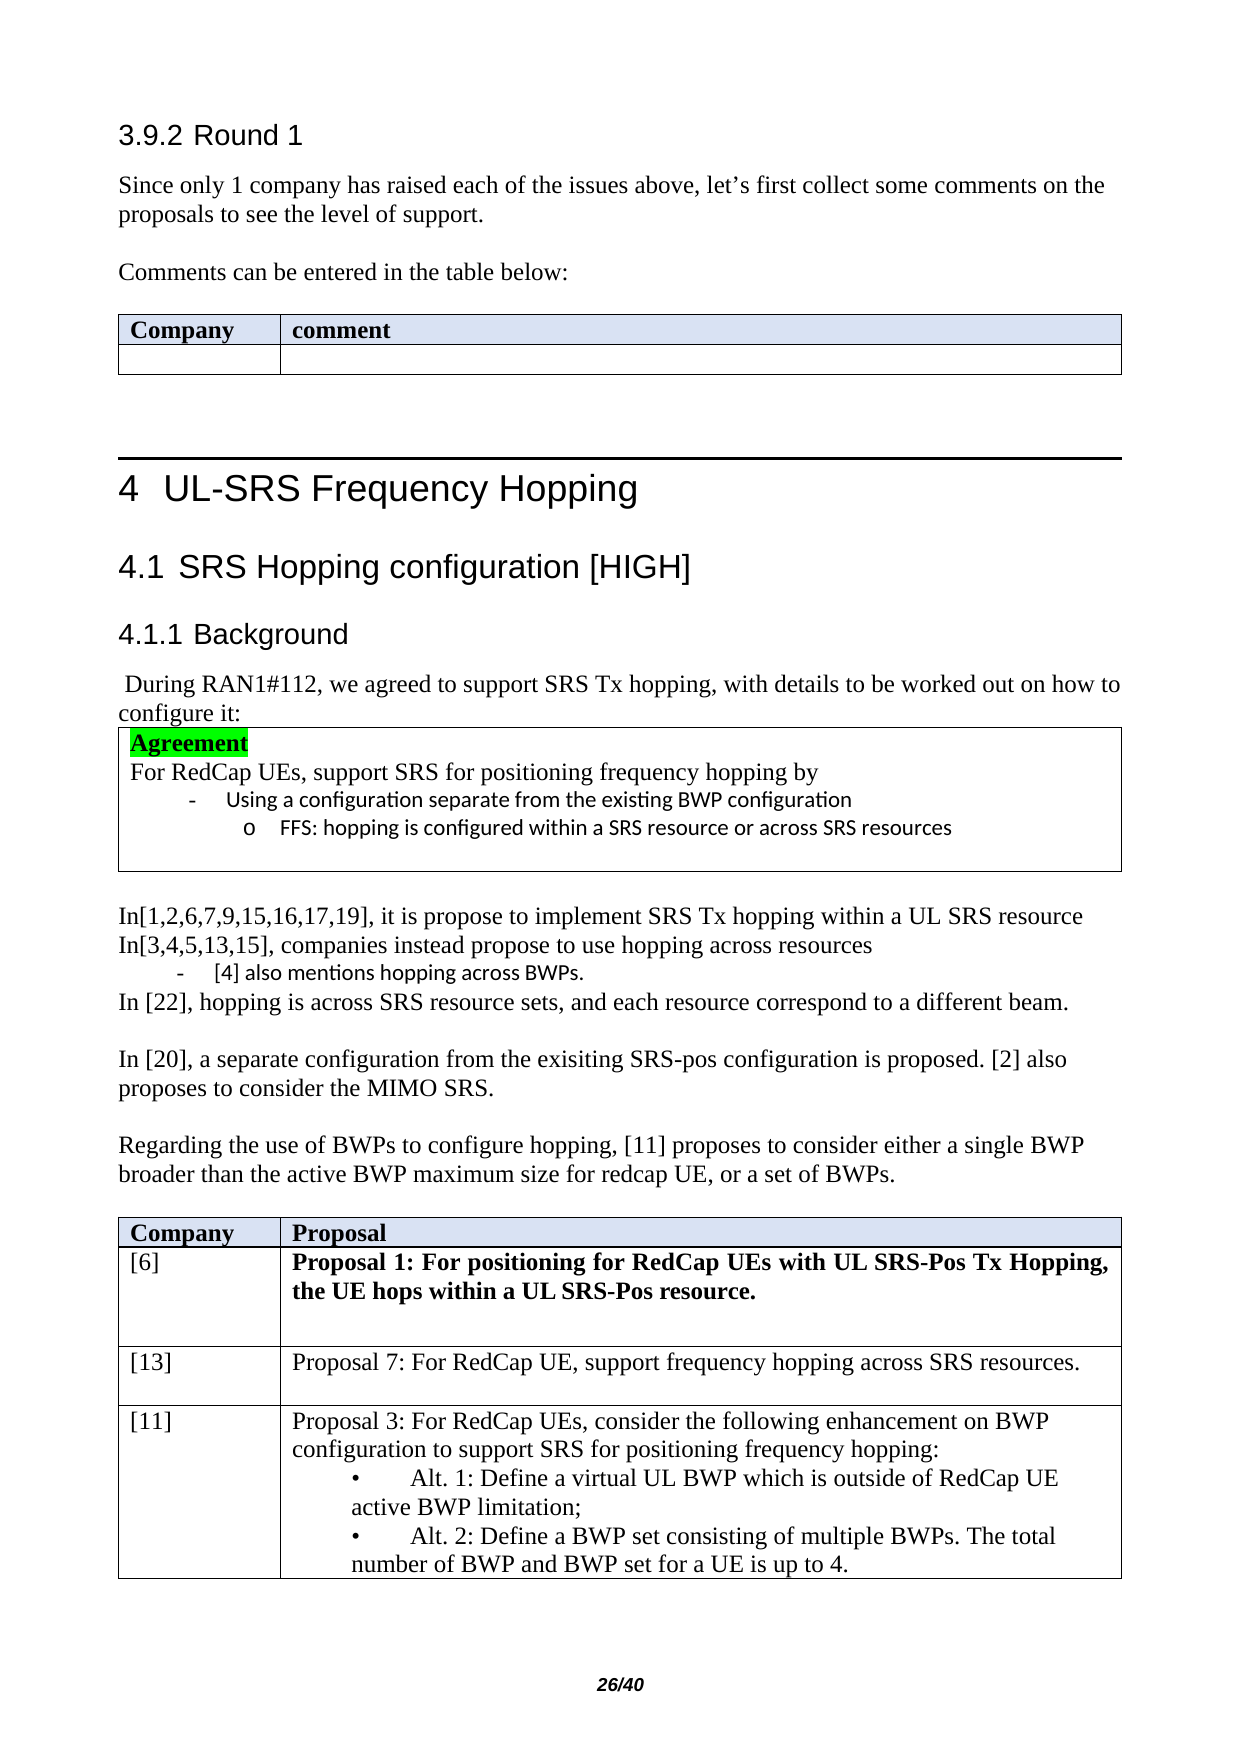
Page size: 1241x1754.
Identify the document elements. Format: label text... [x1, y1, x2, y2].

text In[1,2,6,7,9,15,16,17,19], it is propose to implement SRS Tx hopping within a UL SRS resource [118, 901, 1122, 930]
text During RAN1#112, we agreed to support SRS Tx hopping, with details to be worked out on how to configure it: [118, 669, 1122, 727]
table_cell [281, 1406, 1121, 1578]
table_cell [119, 345, 280, 374]
table_cell Proposal 7: For RedCap UE, support frequency hopping across SRS resources. [281, 1347, 1121, 1405]
text In [22], hopping is across SRS resource sets, and each resource correspond to a different beam. [118, 987, 1122, 1015]
subtitle UL-SRS Frequency Hopping [118, 460, 1122, 510]
subtitle SRS Hopping configuration [HIGH] [118, 547, 1122, 586]
text Comments can be entered in the table below: [118, 257, 1122, 285]
table_cell [281, 345, 1121, 374]
table_header Company [119, 1218, 280, 1246]
table_header Company [119, 315, 280, 344]
table_cell [11] [119, 1406, 280, 1578]
text In [20], a separate configuration from the exisiting SRS-pos configuration is proposed. [2] also proposes to consider the MIMO SRS. [118, 1044, 1122, 1102]
table_header Proposal [281, 1218, 1121, 1246]
text Since only 1 company has raised each of the issues above, let’s first collect some comments on the proposals to see the level of support. [118, 170, 1122, 228]
table_header Agreement For RedCap UEs, support SRS for positioning frequency hopping by Using a configuration separate from the existing BWP configuration FFS: hopping is configured within a SRS resource or across SRS resources [119, 728, 1121, 871]
list [4] also mentions hopping across BWPs. [176, 958, 1122, 987]
table_cell [13] [119, 1347, 280, 1405]
subtitle Round 1 [118, 118, 1122, 152]
subtitle Background [118, 617, 1122, 651]
table_cell Proposal 1: For positioning for RedCap UEs with UL SRS-Pos Tx Hopping, the UE hops within a UL SRS-Pos resource. [281, 1248, 1121, 1346]
text Regarding the use of BWPs to configure hopping, [11] proposes to consider either a single BWP broader than the active BWP maximum size for redcap UE, or a set of BWPs. [118, 1130, 1122, 1188]
table_cell [6] [119, 1248, 280, 1346]
text In[3,4,5,13,15], companies instead propose to use hopping across resources [118, 930, 1122, 958]
table_header comment [281, 315, 1121, 344]
